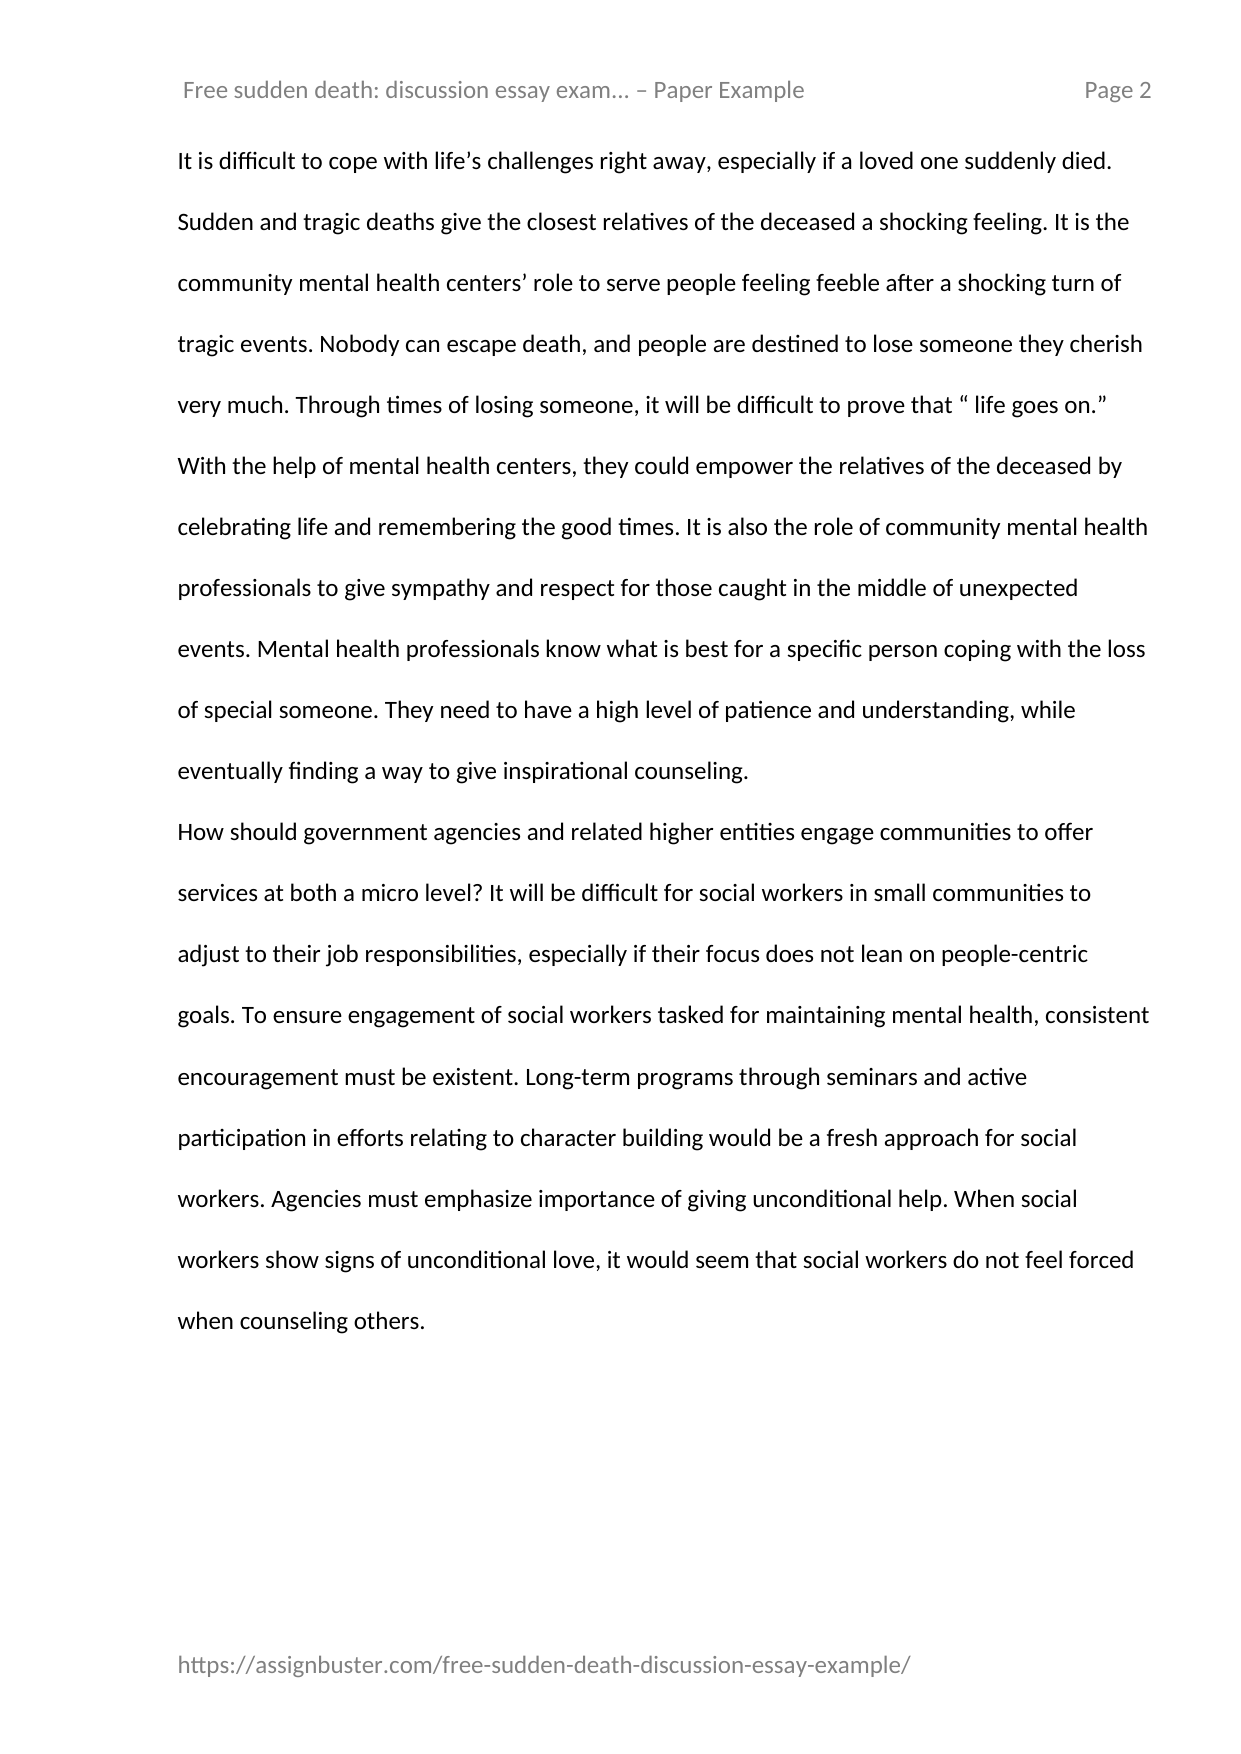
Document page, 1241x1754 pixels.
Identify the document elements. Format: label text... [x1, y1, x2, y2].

text It is difficult to cope with life’s challenges right away, especially if a loved one suddenly died. Sudden and tragic deaths give the closest relatives of the deceased a shocking feeling. It is the community mental health centers’ role to serve people feeling feeble after a shocking turn of tragic events. Nobody can escape death, and people are destined to lose someone they cherish very much. Through times of losing someone, it will be difficult to prove that “ life goes on.” With the help of mental health centers, they could empower the relatives of the deceased by celebrating life and remembering the good times. It is also the role of community mental health professionals to give sympathy and respect for those caught in the middle of unexpected events. Mental health professionals know what is best for a specific person coping with the loss of special someone. They need to have a high level of patience and understanding, while eventually finding a way to give inspirational counseling. How should government agencies and related higher entities engage communities to offer services at both a micro level? It will be difficult for social workers in small communities to adjust to their job responsibilities, especially if their focus does not lean on people-centric goals. To ensure engagement of social workers tasked for maintaining mental health, consistent encouragement must be existent. Long-term programs through seminars and active participation in efforts relating to character building would be a fresh approach for social workers. Agencies must emphasize importance of giving unconditional help. When social workers show signs of unconditional love, it would seem that social workers do not feel forced when counseling others. [177, 145, 1152, 1335]
